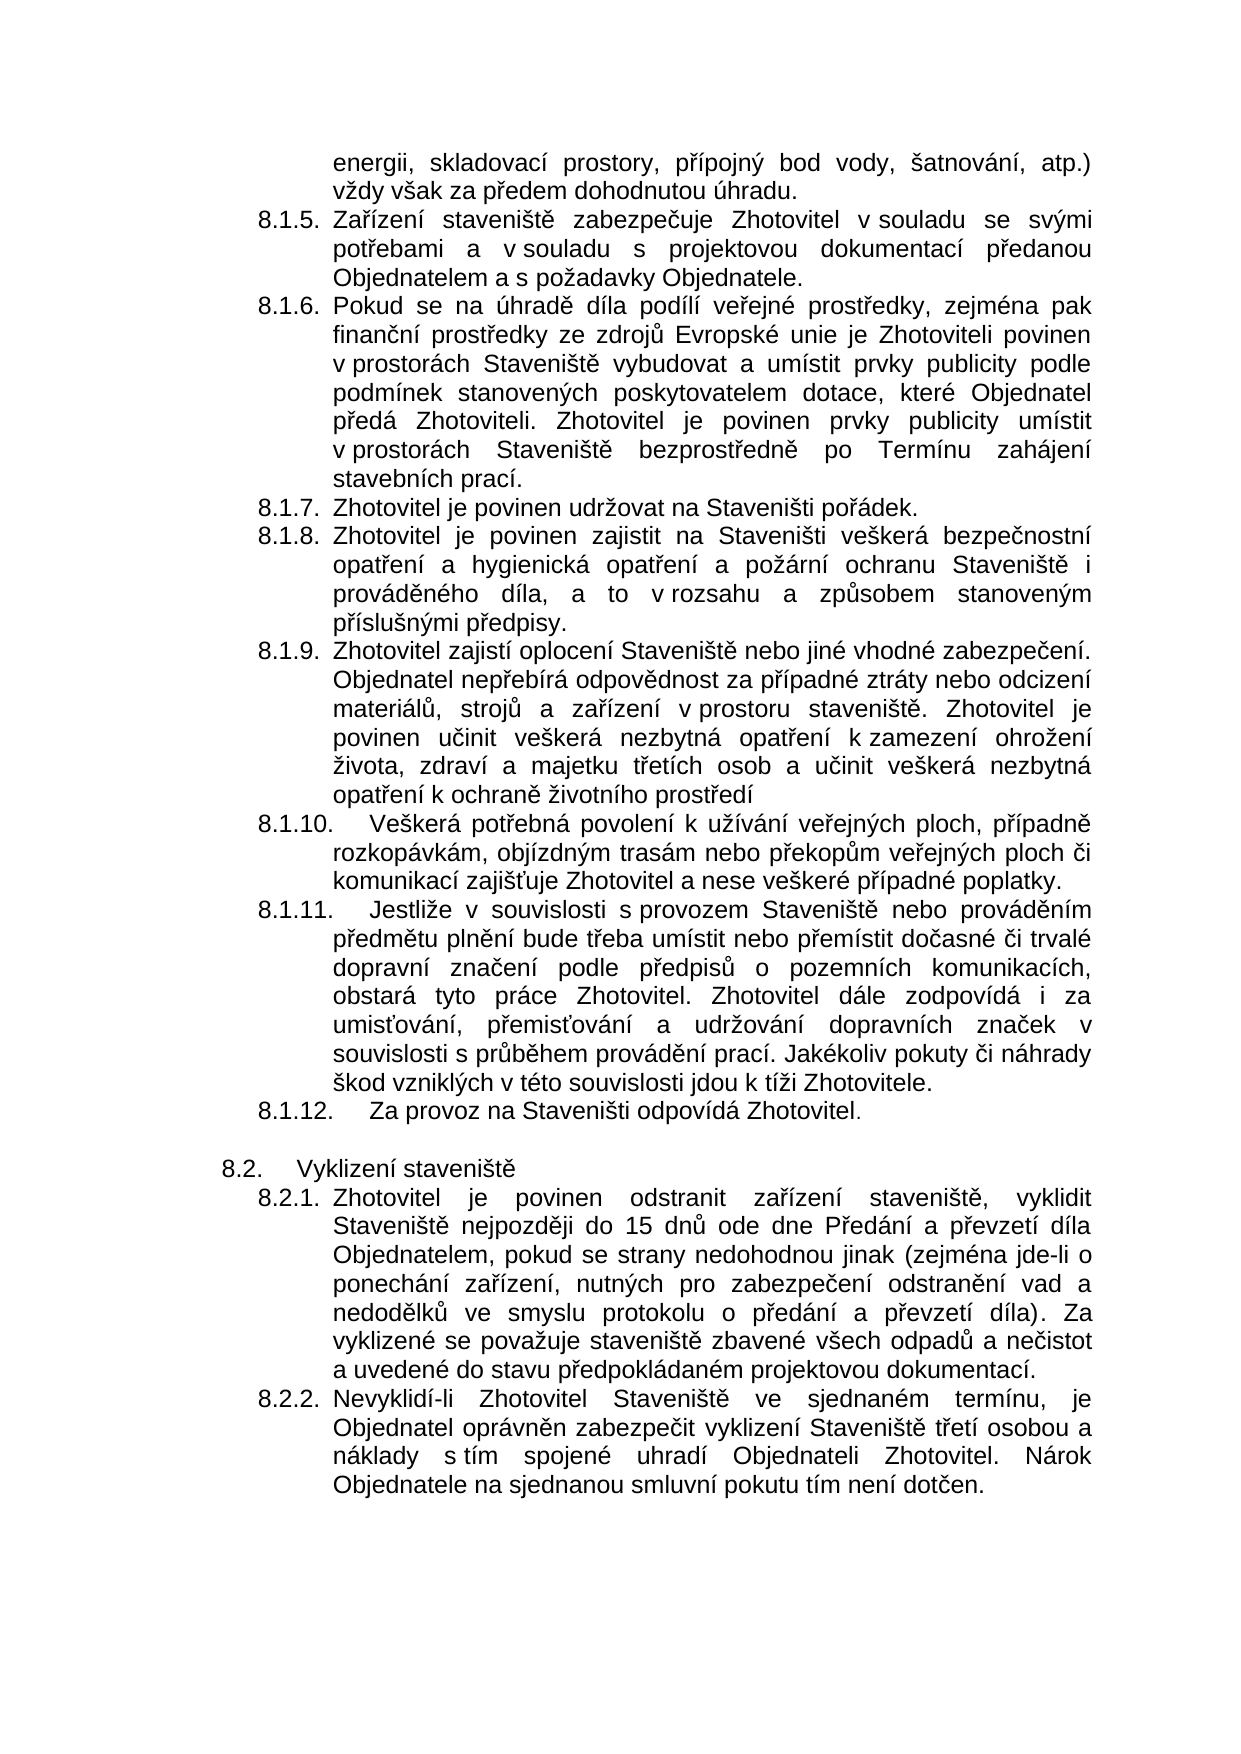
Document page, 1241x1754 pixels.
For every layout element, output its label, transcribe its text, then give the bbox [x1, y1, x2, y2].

list Nevyklidí-li Zhotovitel Staveniště ve sjednaném termínu, je Objednatel oprávněn zabezpečit vyklizení Staveniště třetí osobou a náklady s tím spojené uhradí Objednateli Zhotovitel. Nárok Objednatele na sjednanou smluvní pokutu tím není dotčen. [258, 1384, 1093, 1499]
list Zhotovitel je povinen udržovat na Staveništi pořádek. [258, 493, 1093, 521]
list Zhotovitel je povinen odstranit zařízení staveniště, vyklidit Staveniště nejpozději do 15 dnů ode dne Předání a převzetí díla Objednatelem, pokud se strany nedohodnou jinak (zejména jde-li o ponechání zařízení, nutných pro zabezpečení odstranění vad a nedodělků ve smyslu protokolu o předání a převzetí díla). Za vyklizené se považuje staveniště zbavené všech odpadů a nečistot a uvedené do stavu předpokládaném projektovou dokumentací. [258, 1183, 1093, 1384]
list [258, 148, 1093, 205]
list Jestliže v souvislosti s provozem Staveniště nebo prováděním předmětu plnění bude třeba umístit nebo přemístit dočasné či trvalé dopravní značení podle předpisů o pozemních komunikacích, obstará tyto práce Zhotovitel. Zhotovitel dále zodpovídá i za umisťování, přemisťování a udržování dopravních značek v souvislosti s průběhem provádění prací. Jakékoliv pokuty či náhrady škod vzniklých v této souvislosti jdou k tíži Zhotovitele. [258, 895, 1093, 1096]
list Veškerá potřebná povolení k užívání veřejných ploch, případně rozkopávkám, objízdným trasám nebo překopům veřejných ploch či komunikací zajišťuje Zhotovitel a nese veškeré případné poplatky. [258, 809, 1093, 895]
list Vyklizení staveniště [221, 1154, 1093, 1183]
list Zařízení staveniště zabezpečuje Zhotovitel v souladu se svými potřebami a v souladu s projektovou dokumentací předanou Objednatelem a s požadavky Objednatele. [258, 205, 1093, 291]
list Zhotovitel zajistí oplocení Staveniště nebo jiné vhodné zabezpečení. Objednatel nepřebírá odpovědnost za případné ztráty nebo odcizení materiálů, strojů a zařízení v prostoru staveniště. Zhotovitel je povinen učinit veškerá nezbytná opatření k zamezení ohrožení života, zdraví a majetku třetích osob a učinit veškerá nezbytná opatření k ochraně životního prostředí [258, 636, 1093, 809]
list Pokud se na úhradě díla podílí veřejné prostředky, zejména pak finanční prostředky ze zdrojů Evropské unie je Zhotoviteli povinen v prostorách Staveniště vybudovat a umístit prvky publicity podle podmínek stanovených poskytovatelem dotace, které Objednatel předá Zhotoviteli. Zhotovitel je povinen prvky publicity umístit v prostorách Staveniště bezprostředně po Termínu zahájení stavebních prací. [258, 291, 1093, 493]
list Za provoz na Staveništi odpovídá Zhotovitel. [258, 1096, 1093, 1125]
list Zhotovitel je povinen zajistit na Staveništi veškerá bezpečnostní opatření a hygienická opatření a požární ochranu Staveniště i prováděného díla, a to v rozsahu a způsobem stanoveným příslušnými předpisy. [258, 521, 1093, 636]
